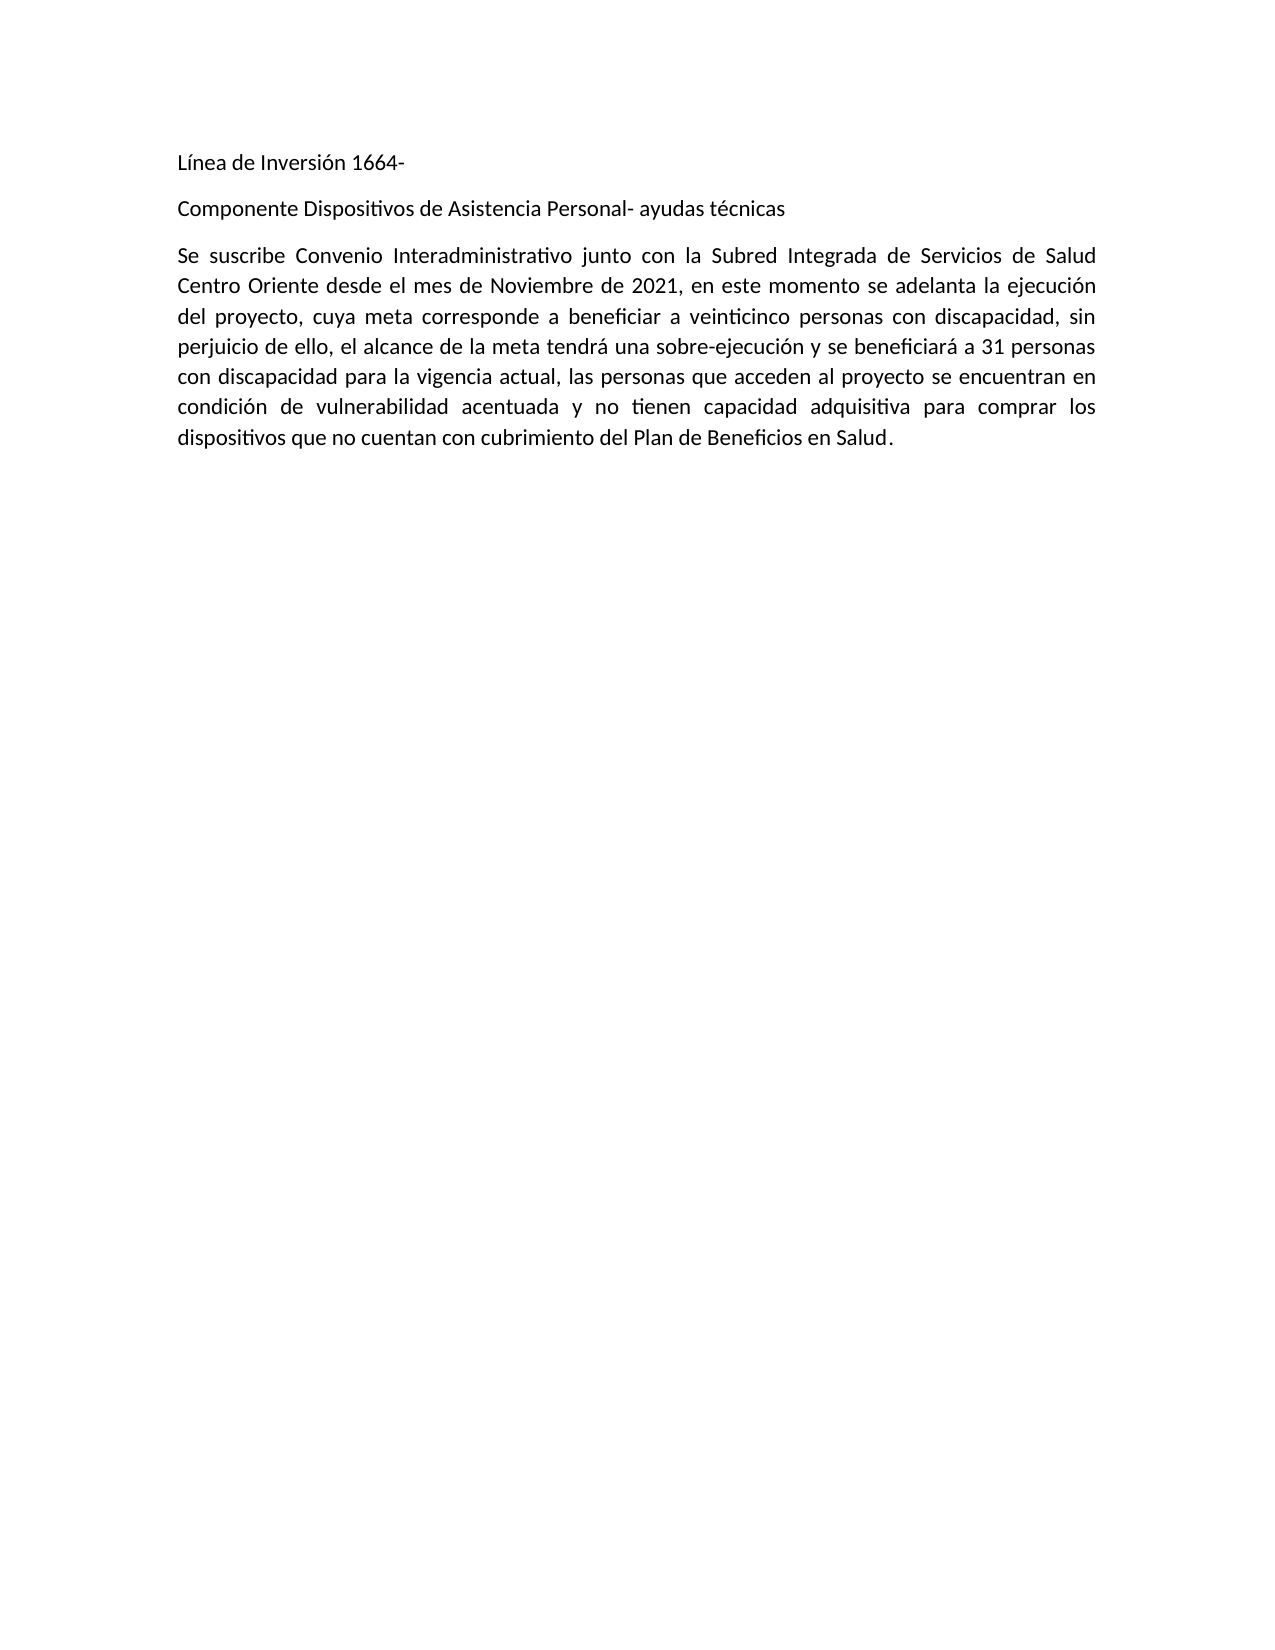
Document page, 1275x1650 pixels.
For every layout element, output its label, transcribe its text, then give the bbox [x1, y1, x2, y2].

text Componente Dispositivos de Asistencia Personal- ayudas técnicas [177, 194, 1098, 222]
text Se suscribe Convenio Interadministrativo junto con la Subred Integrada de Servicios de Salud Centro Oriente desde el mes de Noviembre de 2021, en este momento se adelanta la ejecución del proyecto, cuya meta corresponde a beneficiar a veinticinco personas con discapacidad, sin perjuicio de ello, el alcance de la meta tendrá una sobre-ejecución y se beneficiará a 31 personas con discapacidad para la vigencia actual, las personas que acceden al proyecto se encuentran en condición de vulnerabilidad acentuada y no tienen capacidad adquisitiva para comprar los dispositivos que no cuentan con cubrimiento del Plan de Beneficios en Salud. [177, 241, 1098, 451]
text Línea de Inversión 1664- [177, 148, 1098, 176]
